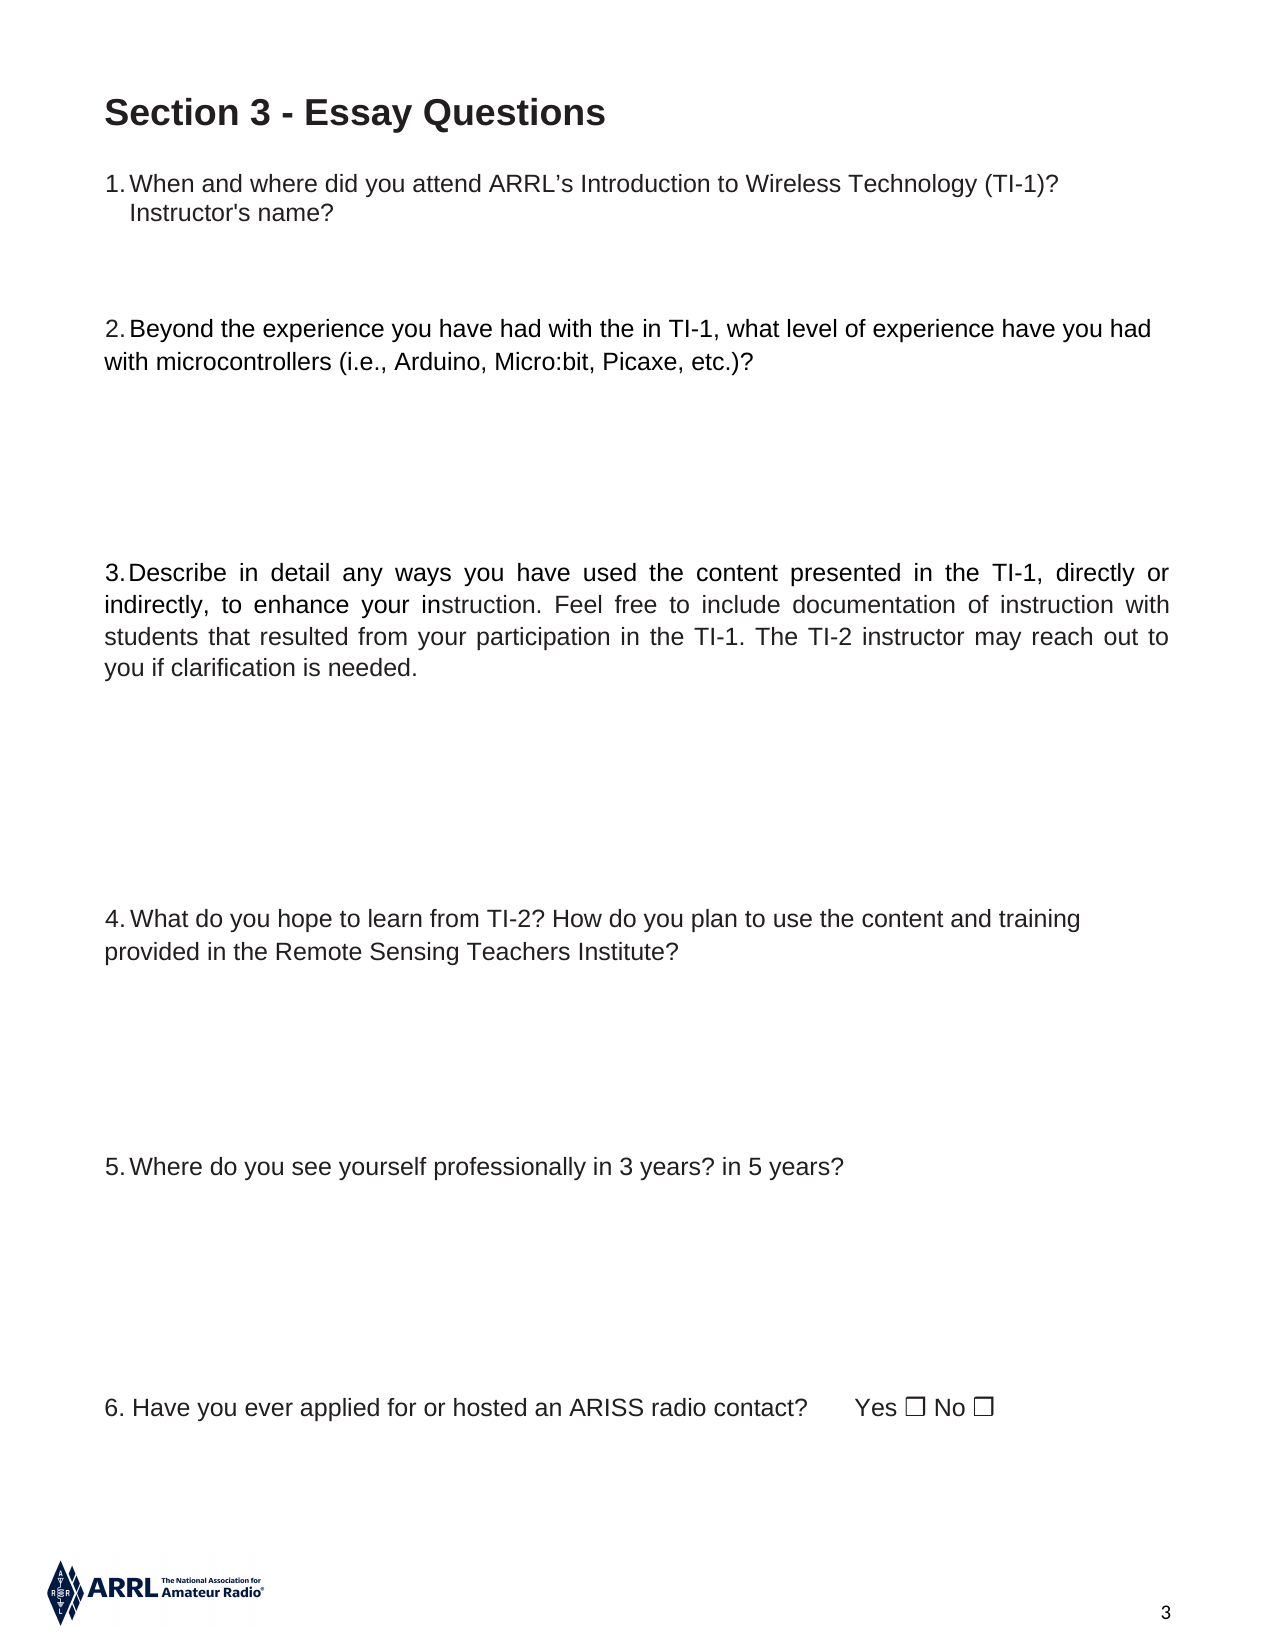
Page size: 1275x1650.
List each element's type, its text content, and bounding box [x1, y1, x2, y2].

list What do you hope to learn from TI-2? How do you plan to use the content and training provided in the Remote Sensing Teachers Institute? [104, 904, 1171, 966]
text Section 3 - Essay Questions [104, 90, 1171, 133]
list Where do you see yourself professionally in 3 years? in 5 years? [105, 1152, 1171, 1181]
text with microcontrollers (i.e., Arduino, Micro:bit, Picaxe, etc.)? [104, 347, 1171, 375]
list When and where did you attend ARRL’s Introduction to Wireless Technology (TI-1)? Instructor's name? [105, 169, 1171, 226]
picture [47, 1551, 266, 1628]
text 6. Have you ever applied for or hosted an ARISS radio contact? Yes ❒ No ❒ [104, 1390, 1171, 1424]
list Describe in detail any ways you have used the content presented in the TI-1, directly or indirectly, to enhance your instruction. Feel free to include documentation of instruction with students that resulted from your participation in the TI-1. The TI-2 instructor may reach out to you if clarification is needed. [104, 558, 1171, 682]
list Beyond the experience you have had with the in TI-1, what level of experience have you had [105, 314, 1171, 343]
